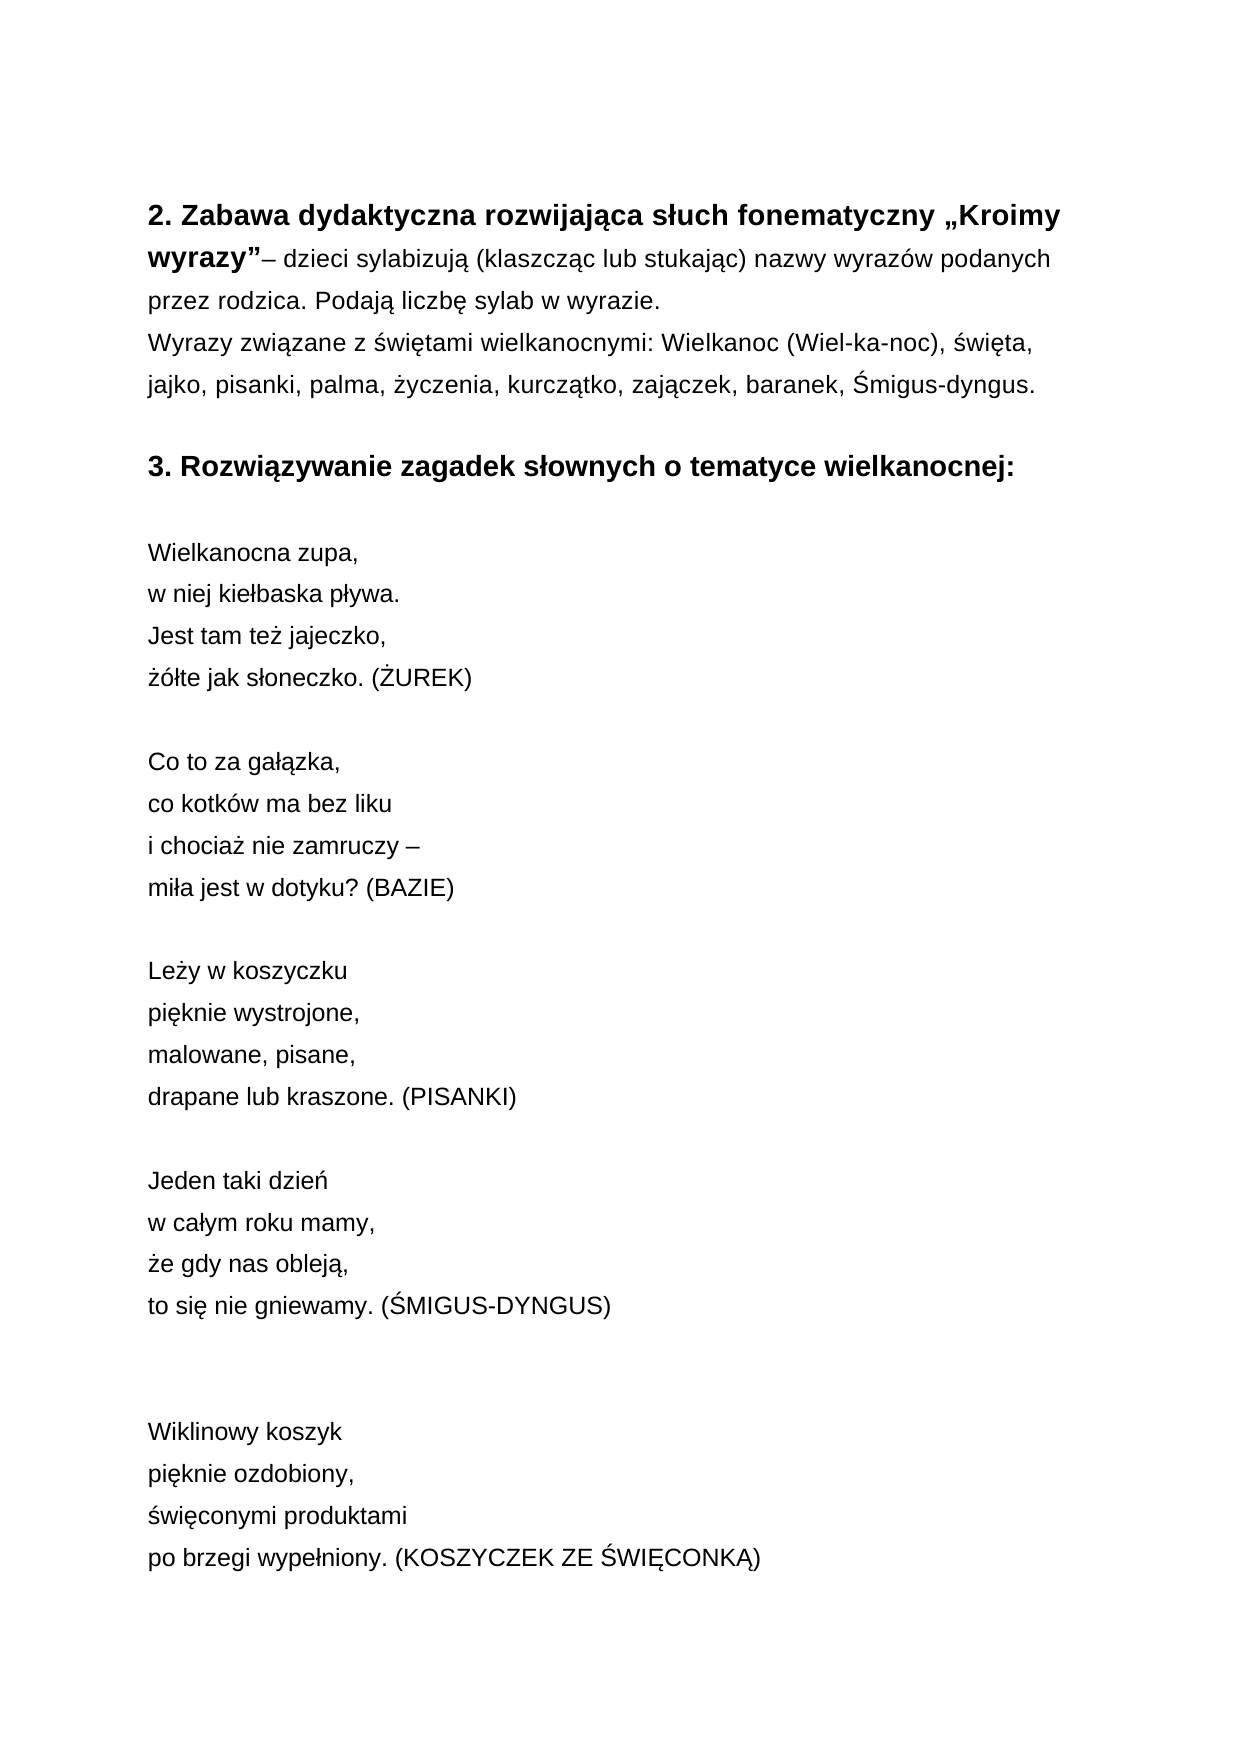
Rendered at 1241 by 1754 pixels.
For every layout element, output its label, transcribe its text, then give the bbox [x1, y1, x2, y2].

text Wielkanocna zupa, w niej kiełbaska pływa. Jest tam też jajeczko, żółte jak słoneczko. (ŻUREK) [148, 524, 1093, 692]
text Co to za gałązka, co kotków ma bez liku i chociaż nie zamruczy – miła jest w dotyku? (BAZIE) [148, 734, 1093, 901]
text 3. Rozwiązywanie zagadek słownych o tematyce wielkanocnej: [148, 441, 1093, 483]
text Leży w koszyczku pięknie wystrojone, malowane, pisane, drapane lub kraszone. (PISANKI) [148, 943, 1093, 1111]
text 2. Zabawa dydaktyczna rozwijająca słuch fonematyczny „Kroimy wyrazy”– dzieci sylabizują (klaszcząc lub stukając) nazwy wyrazów podanych przez rodzica. Podają liczbę sylab w wyrazie. Wyrazy związane z świętami wielkanocnymi: Wielkanoc (Wiel-ka-noc), święta, jajko, pisanki, palma, życzenia, kurczątko, zajączek, baranek, Śmigus-dyngus. [148, 189, 1093, 399]
text Wiklinowy koszyk pięknie ozdobiony, święconymi produktami po brzegi wypełniony. (KOSZYCZEK ZE ŚWIĘCONKĄ) [148, 1404, 1093, 1571]
text Jeden taki dzień w całym roku mamy, że gdy nas obleją, to się nie gniewamy. (ŚMIGUS-DYNGUS) [148, 1153, 1093, 1320]
